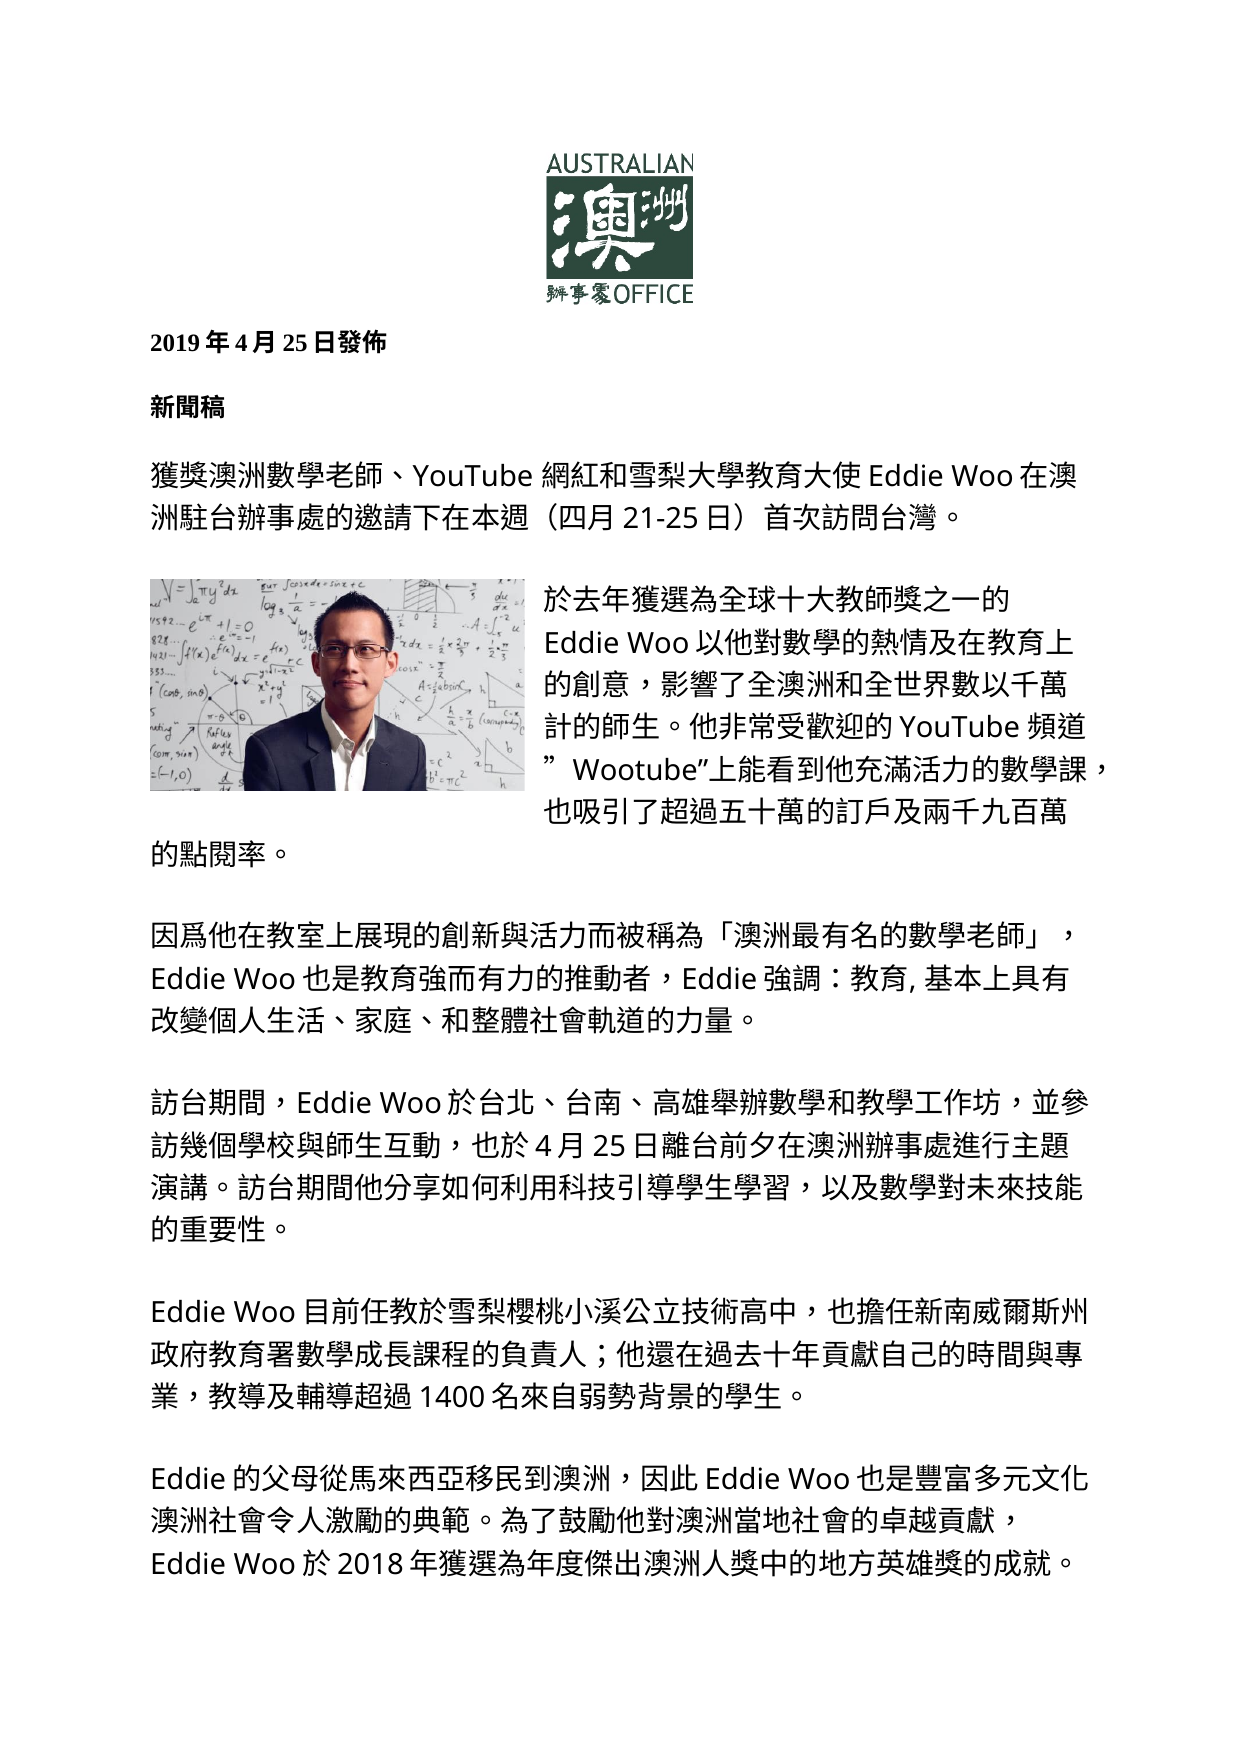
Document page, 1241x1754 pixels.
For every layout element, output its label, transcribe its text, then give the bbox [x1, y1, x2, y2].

text 新聞稿 [150, 387, 1090, 424]
text 獲獎澳洲數學老師、YouTube 網紅和雪梨大學教育大使Eddie Woo在澳洲駐台辦事處的邀請下在本週（四月21-25日）首次訪問台灣。 [150, 452, 1090, 537]
text 訪台期間，Eddie Woo於台北、台南、高雄舉辦數學和教學工作坊，並參訪幾個學校與師生互動，也於4月25日離台前夕在澳洲辦事處進行主題演講。訪台期間他分享如何利用科技引導學生學習，以及數學對未來技能的重要性。 [150, 1080, 1090, 1249]
text 2019年4月25日發佈 [150, 322, 1090, 359]
picture [542, 150, 693, 303]
text Eddie的父母從馬來西亞移民到澳洲，因此Eddie Woo也是豐富多元文化澳洲社會令人激勵的典範。為了鼓勵他對澳洲當地社會的卓越貢獻，Eddie Woo於2018年獲選為年度傑出澳洲人獎中的地方英雄獎的成就。 [150, 1456, 1090, 1583]
text 因爲他在教室上展現的創新與活力而被稱為「澳洲最有名的數學老師」，Eddie Woo也是教育強而有力的推動者，Eddie強調：教育, 基本上具有改變個人生活、家庭、和整體社會軌道的力量。 [150, 913, 1090, 1040]
picture [150, 579, 525, 791]
text Eddie Woo目前任教於雪梨櫻桃小溪公立技術高中，也擔任新南威爾斯州政府教育署數學成長課程的負責人；他還在過去十年貢獻自己的時間與專業，教導及輔導超過1400名來自弱勢背景的學生。 [150, 1289, 1090, 1416]
